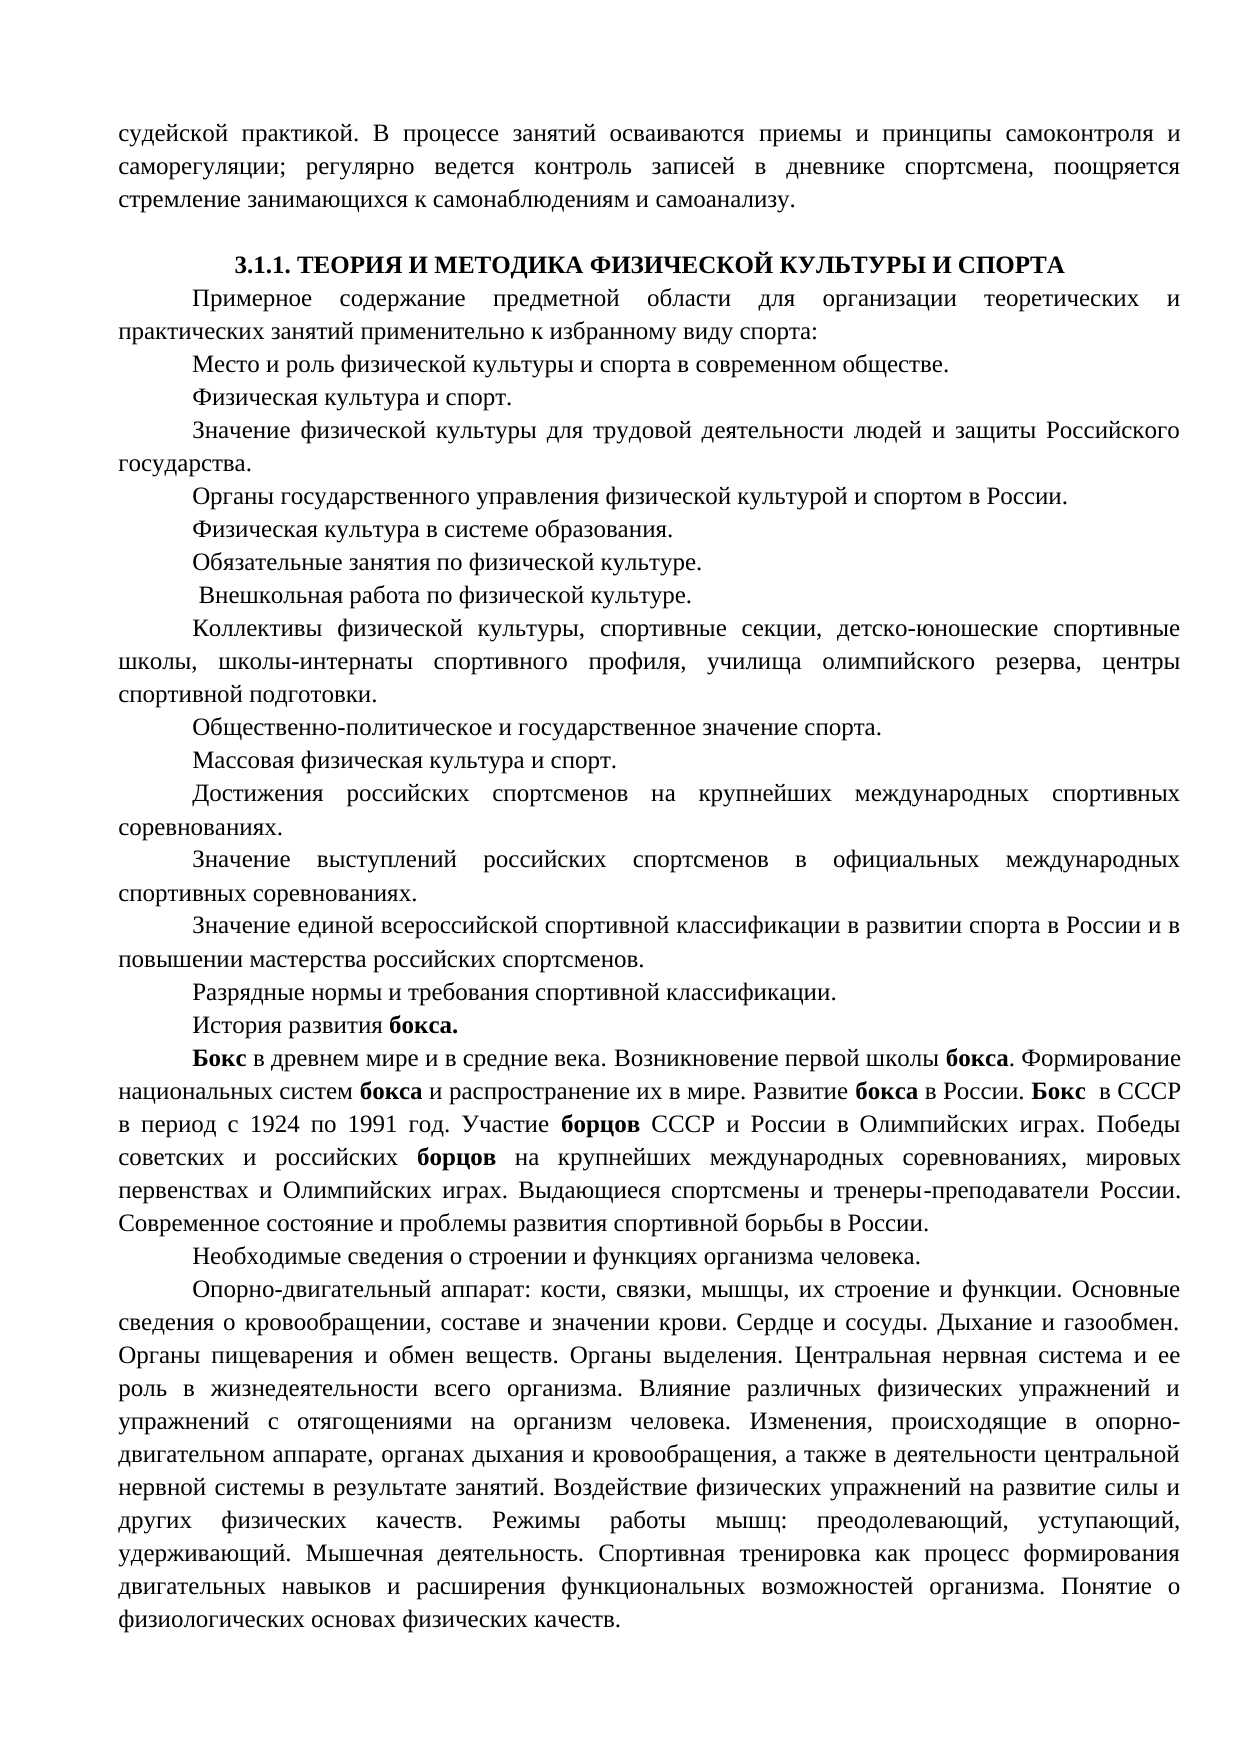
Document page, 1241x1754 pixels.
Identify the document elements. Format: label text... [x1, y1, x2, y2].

text Место и роль физической культуры и спорта в современном обществе. [118, 349, 1181, 378]
text Достижения российских спортсменов на крупнейших международных спортивных соревнованиях. [118, 778, 1181, 840]
text 3.1.1. ТЕОРИЯ И МЕТОДИКА ФИЗИЧЕСКОЙ КУЛЬТУРЫ И СПОРТА [118, 250, 1181, 279]
text Разрядные нормы и требования спортивной классификации. [118, 977, 1181, 1005]
text Примерное содержание предметной области для организации теоретических и практических занятий применительно к избранному виду спорта: [118, 283, 1181, 345]
text Коллективы физической культуры, спортивные секции, детско-юношеские спортивные школы, школы-интернаты спортивного профиля, училища олимпийского резерва, центры спортивной подготовки. [118, 613, 1181, 708]
text Массовая физическая культура и спорт. [118, 746, 1181, 774]
text Физическая культура в системе образования. [118, 514, 1181, 543]
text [118, 118, 1181, 213]
text Внешкольная работа по физической культуре. [118, 580, 1181, 609]
text Бокс в древнем мире и в средние века. Возникновение первой школы бокса. Формирование национальных систем бокса и распространение их в мире. Развитие бокса в России. Бокс в СССР в период с 1924 по 1991 год. Участие борцов СССР и России в Олимпийских играх. Победы советских и российских борцов на крупнейших международных соревнованиях, мировых первенствах и Олимпийских играх. Выдающиеся спортсмены и тренеры-преподаватели России. Современное состояние и проблемы развития спортивной борьбы в России. [118, 1043, 1181, 1237]
text История развития бокса. [118, 1010, 1181, 1038]
text Значение выступлений российских спортсменов в официальных международных спортивных соревнованиях. [118, 844, 1181, 906]
text Физическая культура и спорт. [118, 382, 1181, 411]
text Значение единой всероссийской спортивной классификации в развитии спорта в России и в повышении мастерства российских спортсменов. [118, 911, 1181, 972]
text Обязательные занятия по физической культуре. [118, 547, 1181, 576]
text Органы государственного управления физической культурой и спортом в России. [118, 481, 1181, 510]
text Необходимые сведения о строении и функциях организма человека. [118, 1241, 1181, 1269]
text Значение физической культуры для трудовой деятельности людей и защиты Российского государства. [118, 415, 1181, 477]
text Опорно-двигательный аппарат: кости, связки, мышцы, их строение и функции. Основные сведения о кровообращении, составе и значении крови. Сердце и сосуды. Дыхание и газообмен. Органы пищеварения и обмен веществ. Органы выделения. Центральная нервная система и ее роль в жизнедеятельности всего организма. Влияние различных физических упражнений и упражнений с отягощениями на организм человека. Изменения, происходящие в опорно-двигательном аппарате, органах дыхания и кровообращения, а также в деятельности центральной нервной системы в результате занятий. Воздействие физических упражнений на развитие силы и других физических качеств. Режимы работы мышц: преодолевающий, уступающий, удерживающий. Мышечная деятельность. Спортивная тренировка как процесс формирования двигательных навыков и расширения функциональных возможностей организма. Понятие о физиологических основах физических качеств. [118, 1274, 1181, 1633]
text Общественно-политическое и государственное значение спорта. [118, 712, 1181, 741]
